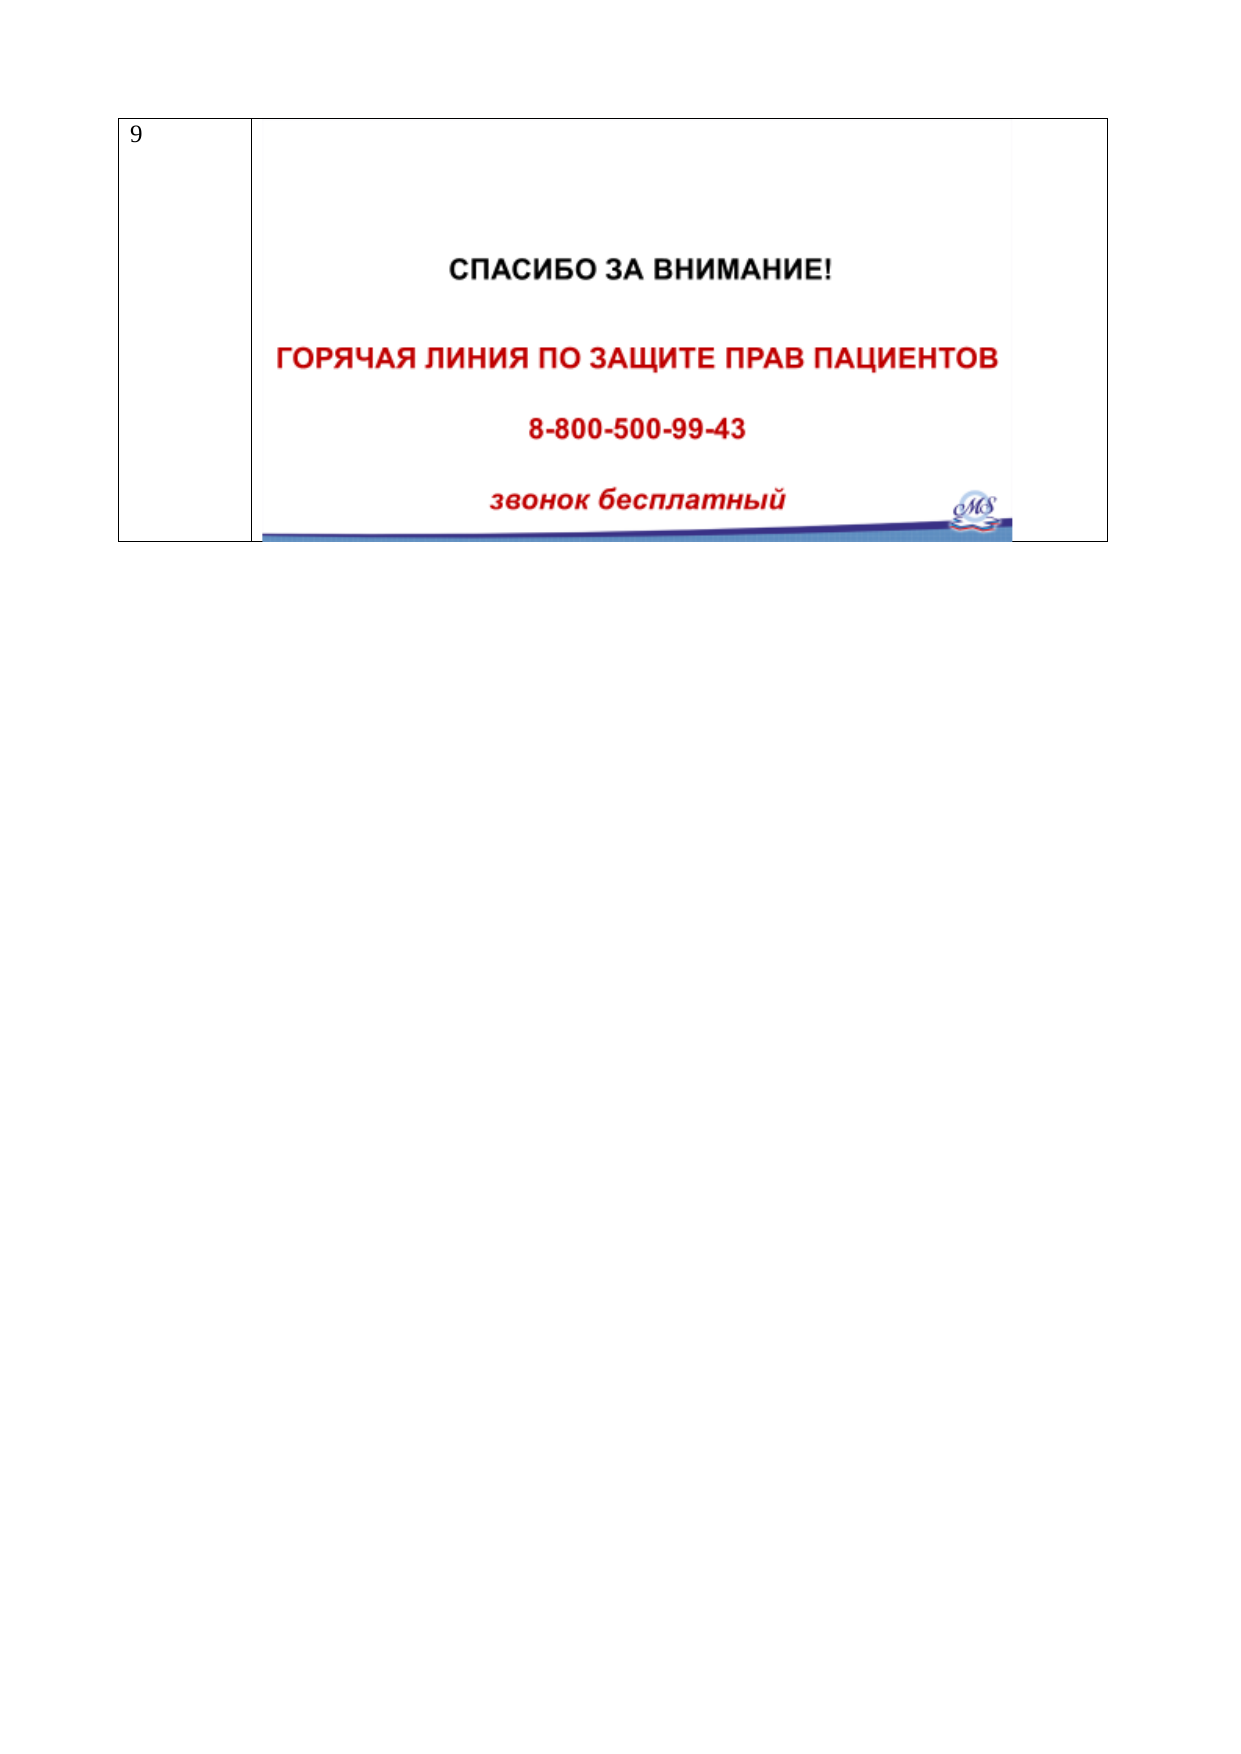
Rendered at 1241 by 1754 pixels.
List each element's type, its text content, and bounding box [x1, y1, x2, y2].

picture [262, 119, 1013, 542]
table_cell 9 [119, 119, 251, 541]
table_cell [1013, 119, 1107, 541]
table_cell [252, 119, 262, 541]
